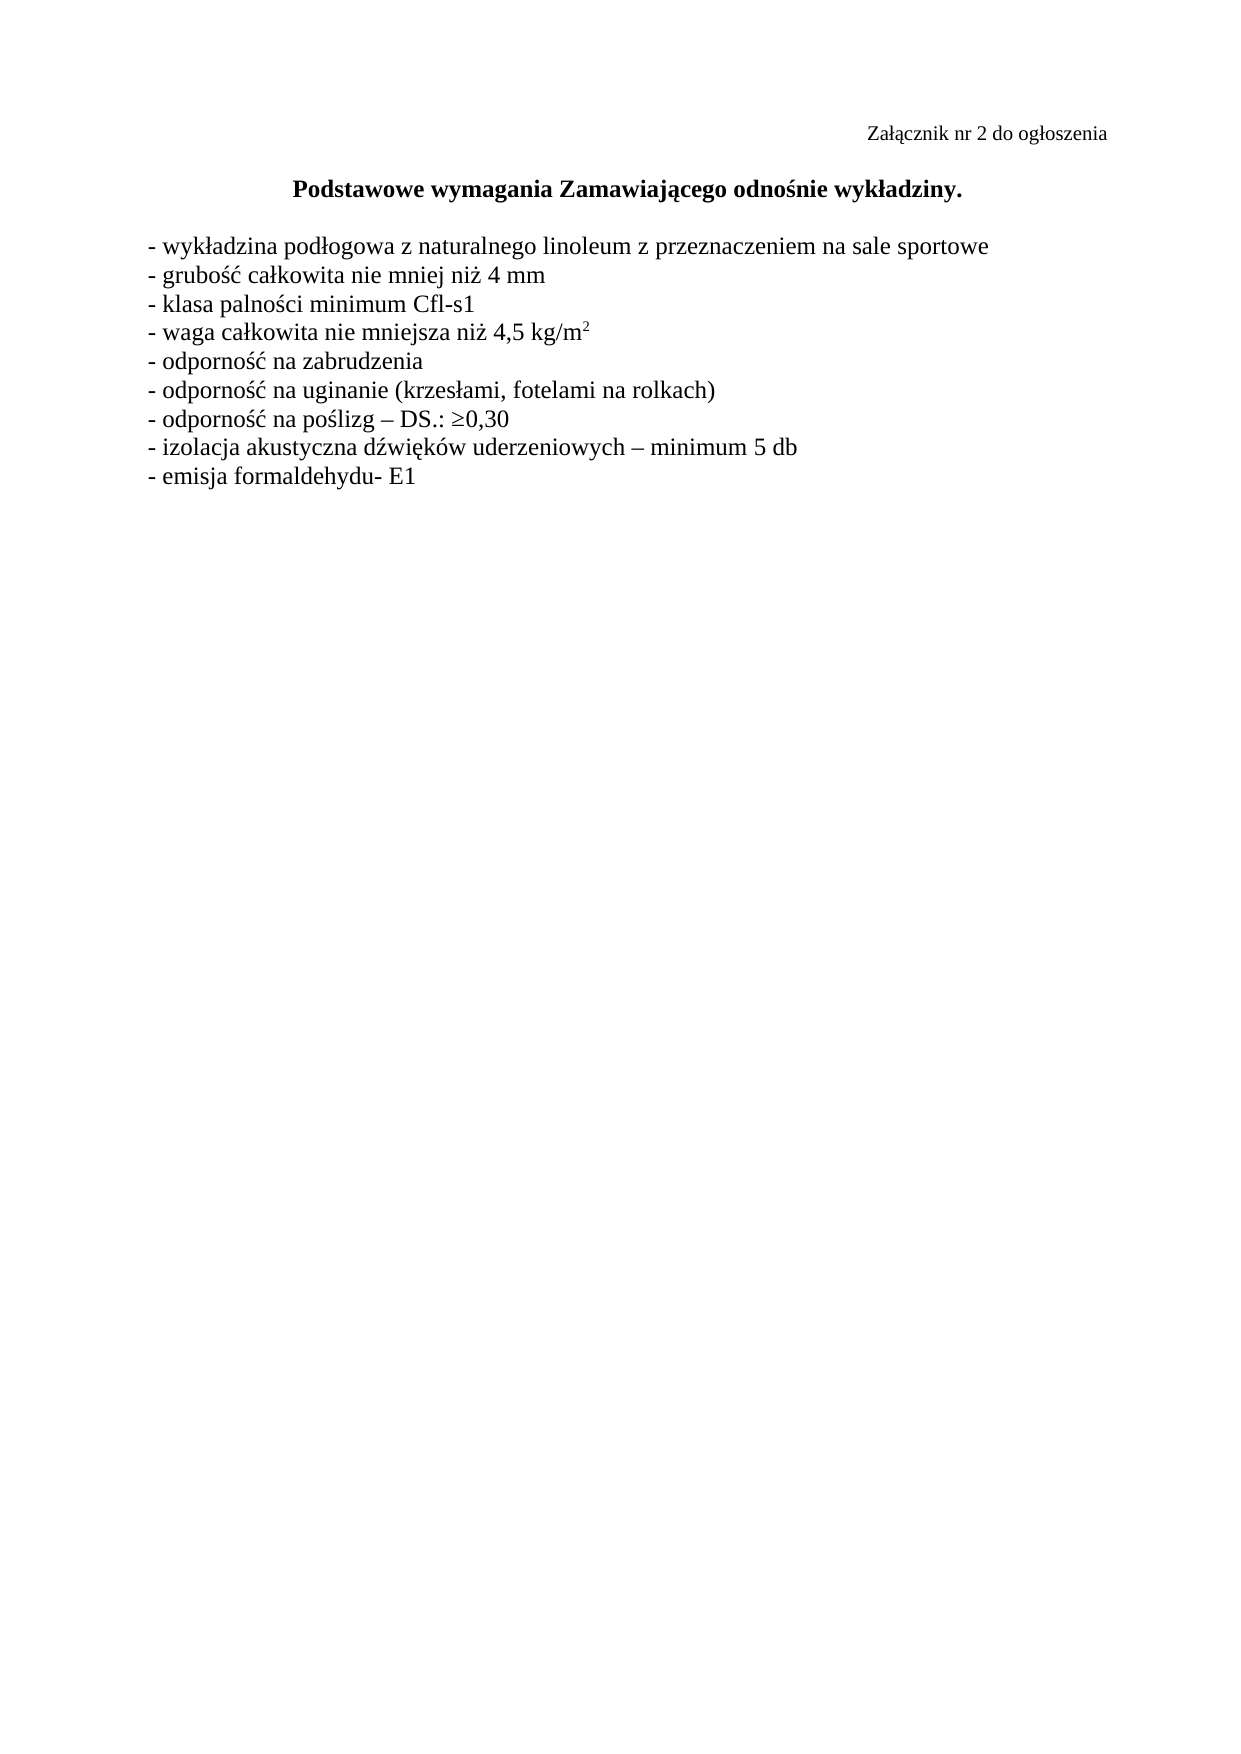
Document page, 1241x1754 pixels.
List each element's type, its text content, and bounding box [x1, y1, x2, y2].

text - grubość całkowita nie mniej niż 4 mm [148, 260, 1107, 289]
text - klasa palności minimum Cfl-s1 [148, 289, 1107, 317]
text - izolacja akustyczna dźwięków uderzeniowych – minimum 5 db [148, 432, 1107, 461]
text Podstawowe wymagania Zamawiającego odnośnie wykładziny. [148, 174, 1107, 202]
text - wykładzina podłogowa z naturalnego linoleum z przeznaczeniem na sale sportowe [148, 231, 1107, 260]
text - odporność na uginanie (krzesłami, fotelami na rolkach) [148, 375, 1107, 404]
text - odporność na zabrudzenia [148, 346, 1107, 375]
text Załącznik nr 2 do ogłoszenia [148, 121, 1107, 145]
text - waga całkowita nie mniejsza niż 4,5 kg/m2 [148, 317, 1107, 346]
text - odporność na poślizg – DS.: 0,30 [148, 404, 1107, 432]
text - emisja formaldehydu- E1 [148, 461, 1107, 490]
